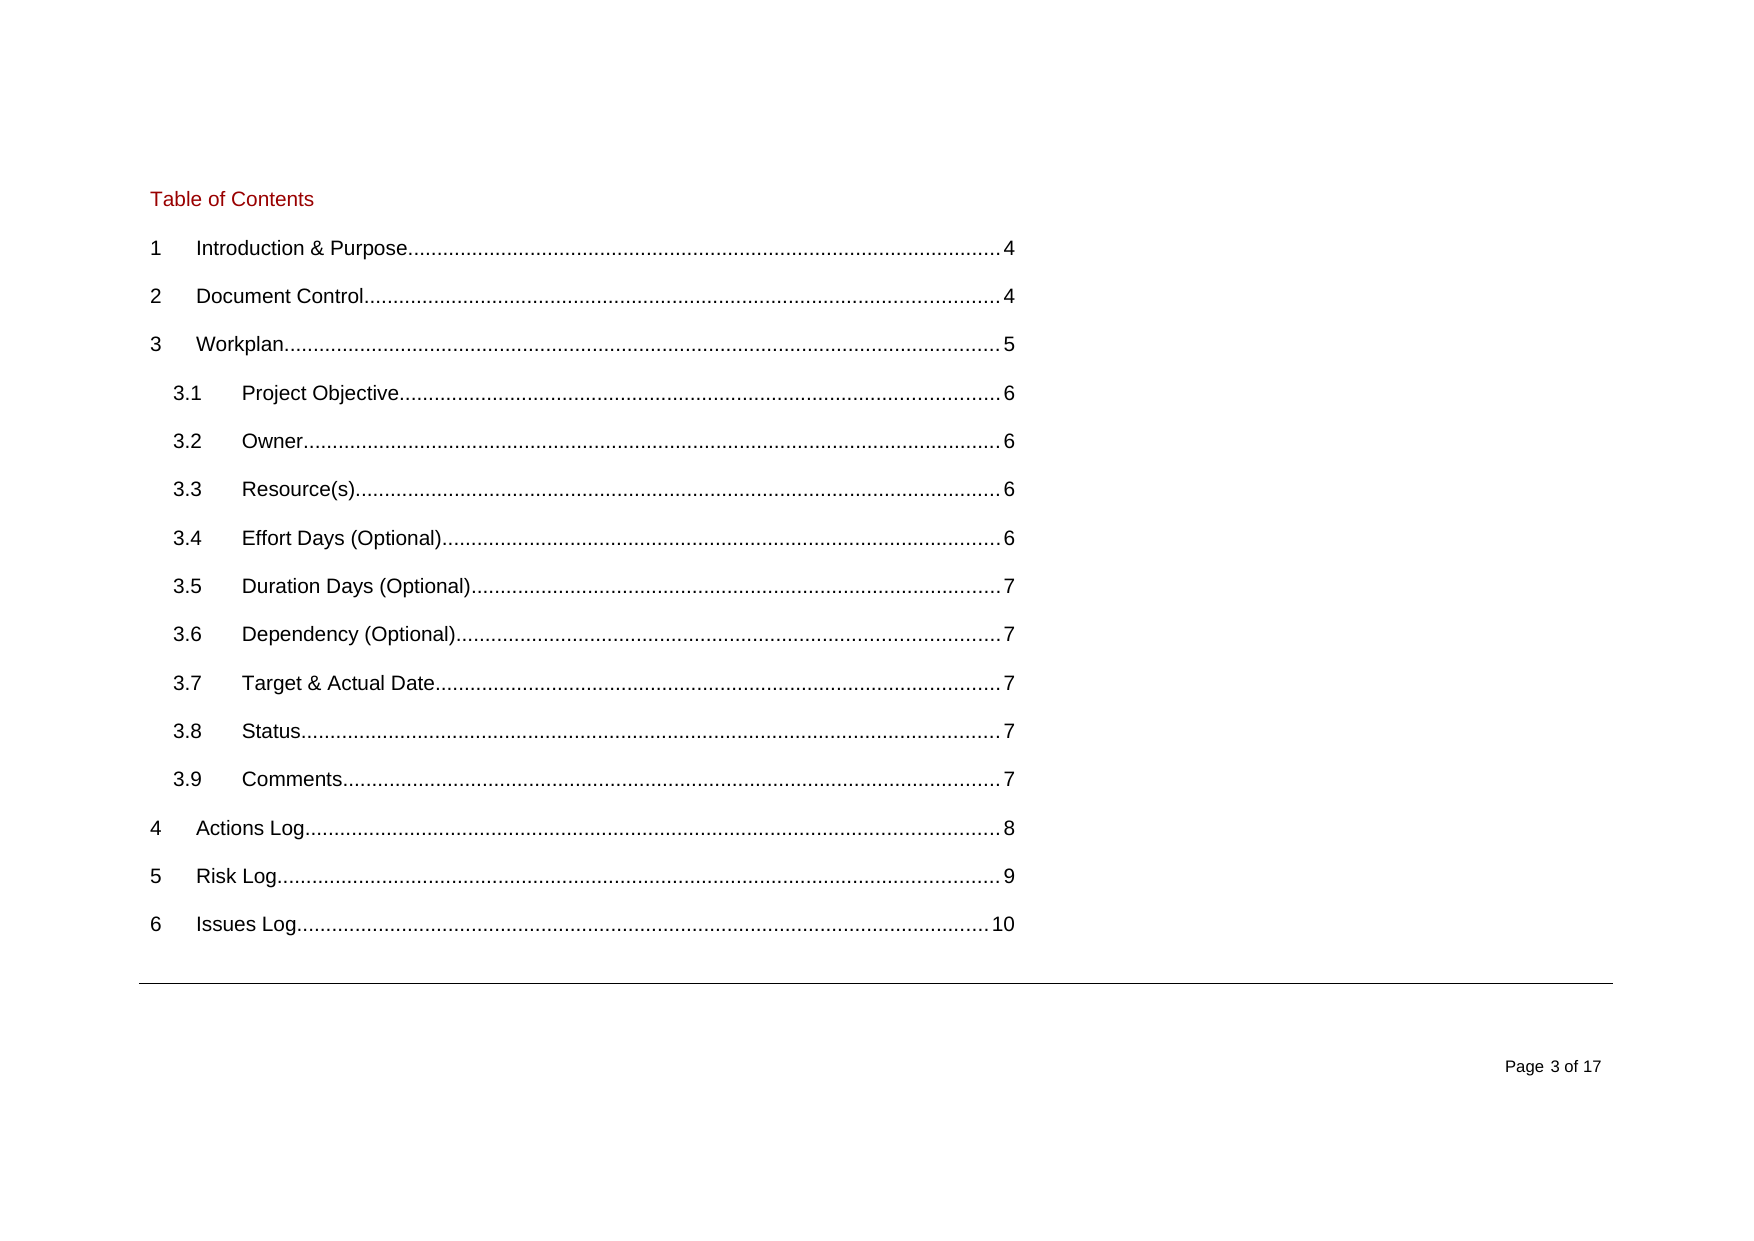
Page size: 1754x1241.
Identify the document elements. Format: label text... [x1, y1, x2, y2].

text 3.7 Target & Actual Date 7 [173, 671, 1548, 694]
text 1 Introduction & Purpose 4 [150, 236, 1548, 259]
text 3 Workplan 5 [150, 332, 1548, 356]
text 3.1 Project Objective 6 [173, 381, 1548, 404]
text 3.4 Effort Days (Optional) 6 [173, 526, 1548, 549]
text 3.8 Status 7 [173, 719, 1548, 743]
text 3.9 Comments 7 [173, 767, 1548, 791]
text 3.6 Dependency (Optional) 7 [173, 622, 1548, 646]
text 5 Risk Log 9 [150, 864, 1548, 888]
text 3.3 Resource(s) 6 [173, 477, 1548, 501]
text 4 Actions Log 8 [150, 816, 1548, 839]
text 6 Issues Log 10 [150, 912, 1548, 936]
text 3.2 Owner 6 [173, 429, 1548, 453]
text Table of Contents [150, 187, 1548, 211]
text 3.5 Duration Days (Optional) 7 [173, 574, 1548, 598]
text 2 Document Control 4 [150, 284, 1548, 308]
